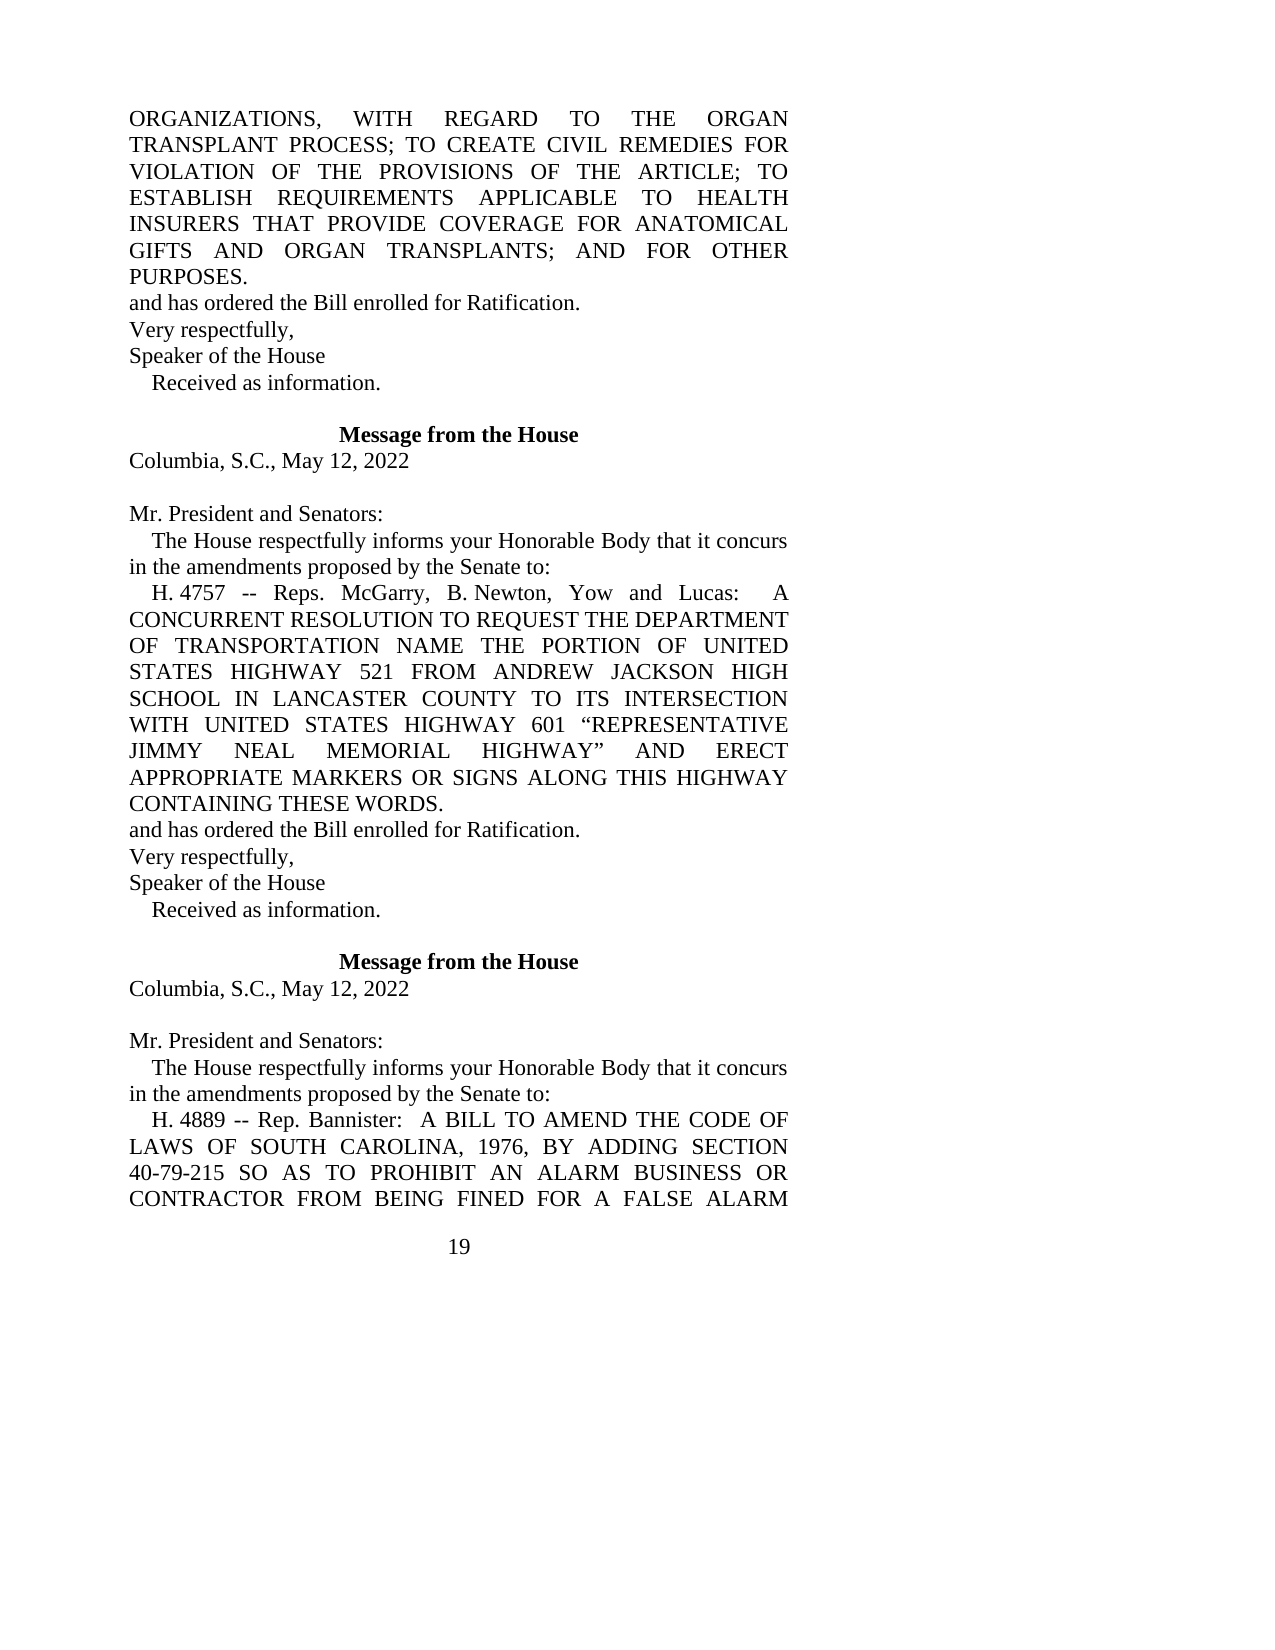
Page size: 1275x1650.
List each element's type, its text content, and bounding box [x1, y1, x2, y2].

text Columbia, S.C., May 12, 2022 [129, 448, 789, 474]
text Very respectfully, [129, 316, 789, 342]
text Received as information. [129, 368, 789, 395]
text Speaker of the House [129, 342, 789, 368]
text The House respectfully informs your Honorable Body that it concurs in the amendments proposed by the Senate to: [129, 1054, 789, 1106]
text Columbia, S.C., May 12, 2022 [129, 975, 789, 1001]
text and has ordered the Bill enrolled for Ratification. [129, 817, 789, 843]
text and has ordered the Bill enrolled for Ratification. [129, 289, 789, 316]
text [129, 1106, 789, 1212]
text Received as information. [129, 896, 789, 922]
text Message from the House [129, 948, 789, 975]
text Speaker of the House [129, 869, 789, 896]
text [129, 105, 789, 289]
text Message from the House [129, 421, 789, 448]
text H. 4757 -- Reps. McGarry, B. Newton, Yow and Lucas: A CONCURRENT RESOLUTION TO REQUEST THE DEPARTMENT OF TRANSPORTATION NAME THE PORTION OF UNITED STATES HIGHWAY 521 FROM ANDREW JACKSON HIGH SCHOOL IN LANCASTER COUNTY TO ITS INTERSECTION WITH UNITED STATES HIGHWAY 601 “REPRESENTATIVE JIMMY NEAL MEMORIAL HIGHWAY” AND ERECT APPROPRIATE MARKERS OR SIGNS ALONG THIS HIGHWAY CONTAINING THESE WORDS. [129, 579, 789, 817]
text Mr. President and Senators: [129, 1027, 789, 1054]
text Mr. President and Senators: [129, 500, 789, 527]
text The House respectfully informs your Honorable Body that it concurs in the amendments proposed by the Senate to: [129, 527, 789, 579]
text Very respectfully, [129, 843, 789, 869]
